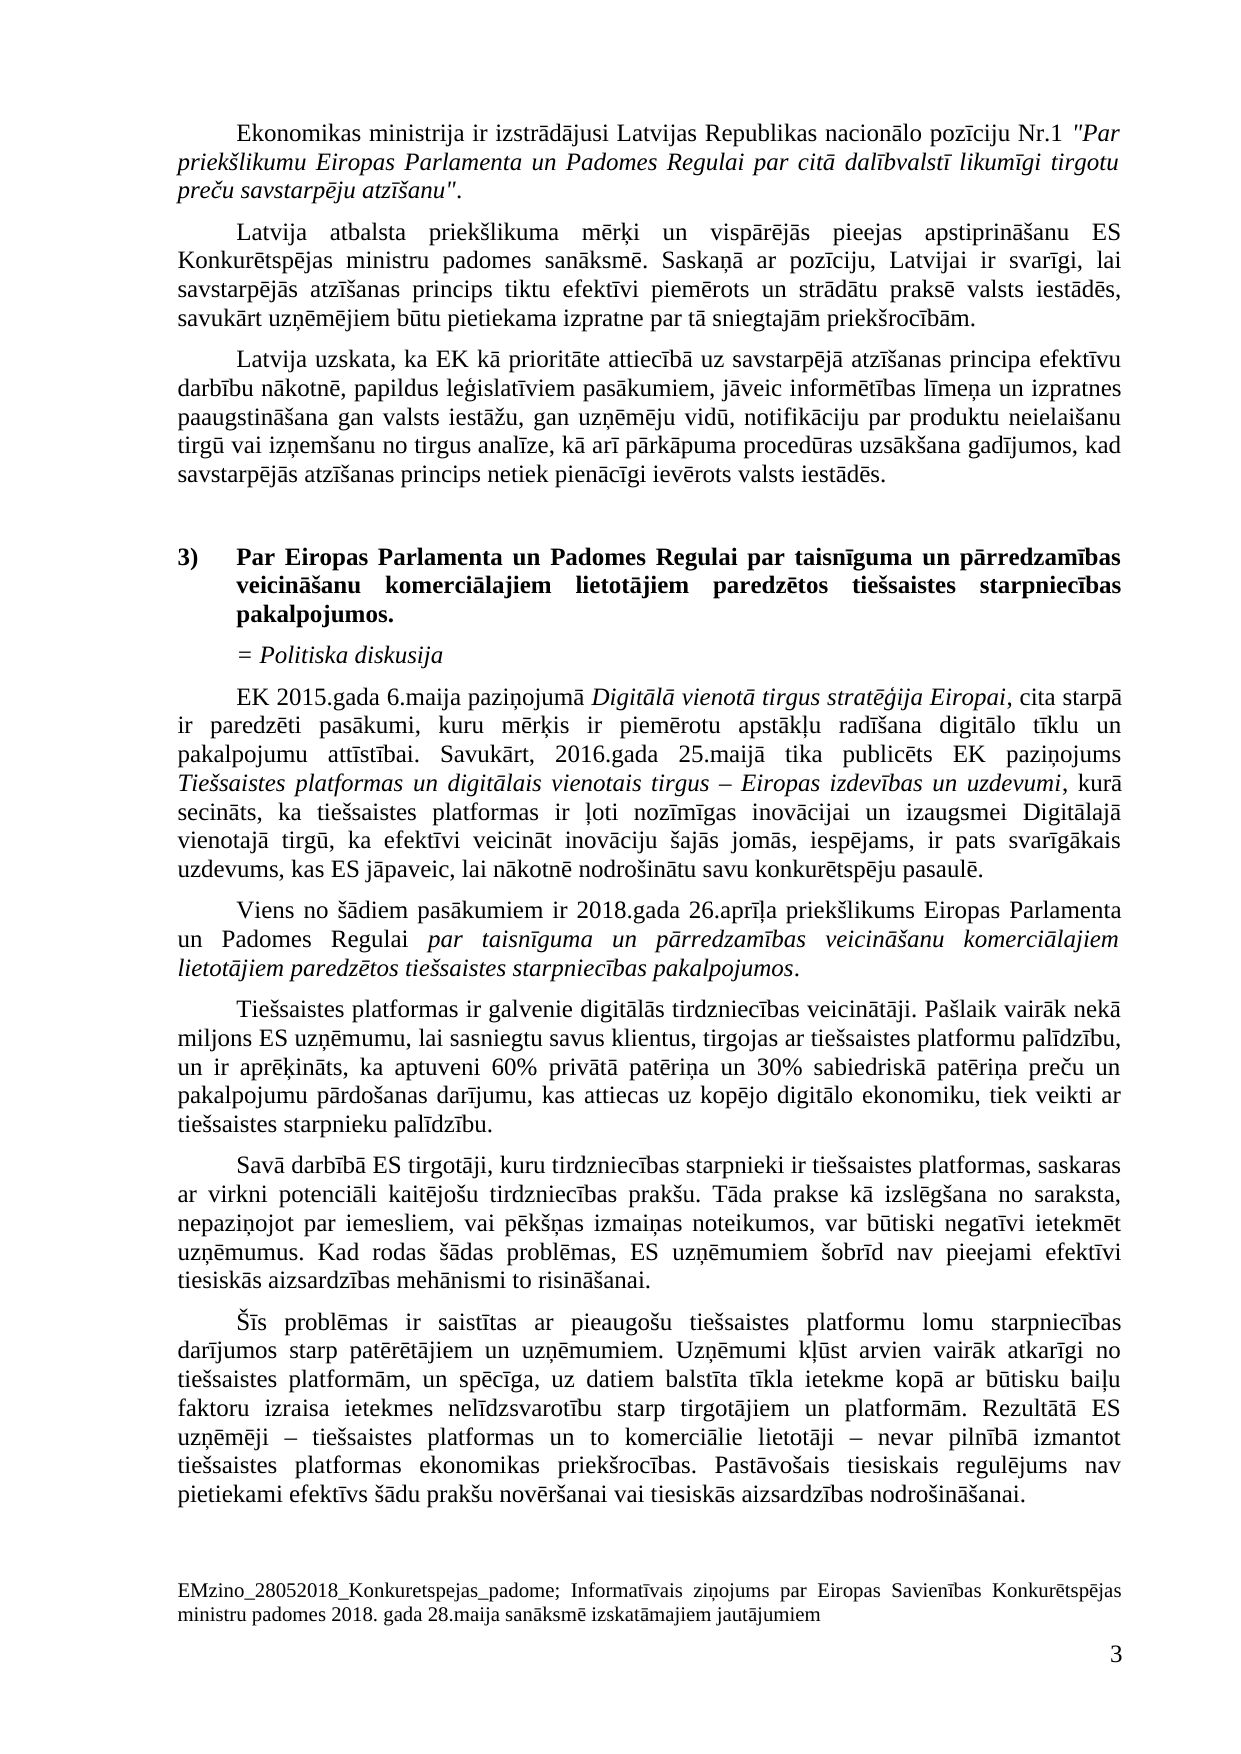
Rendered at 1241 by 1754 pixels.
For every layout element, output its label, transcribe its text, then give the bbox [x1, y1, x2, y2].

text Latvija atbalsta priekšlikuma mērķi un vispārējās pieejas apstiprināšanu ES Konkurētspējas ministru padomes sanāksmē. Saskaņā ar pozīciju, Latvijai ir svarīgi, lai savstarpējās atzīšanas princips tiktu efektīvi piemērots un strādātu praksē valsts iestādēs, savukārt uzņēmējiem būtu pietiekama izpratne par tā sniegtajām priekšrocībām. [177, 217, 1122, 332]
text Viens no šādiem pasākumiem ir 2018.gada 26.aprīļa priekšlikums Eiropas Parlamenta un Padomes Regulai par taisnīguma un pārredzamības veicināšanu komerciālajiem lietotājiem paredzētos tiešsaistes starpniecības pakalpojumos. [177, 896, 1122, 982]
text Šīs problēmas ir saistītas ar pieaugošu tiešsaistes platformu lomu starpniecības darījumos starp patērētājiem un uzņēmumiem. Uzņēmumi kļūst arvien vairāk atkarīgi no tiešsaistes platformām, un spēcīga, uz datiem balstīta tīkla ietekme kopā ar būtisku baiļu faktoru izraisa ietekmes nelīdzsvarotību starp tirgotājiem un platformām. Rezultātā ES uzņēmēji – tiešsaistes platformas un to komerciālie lietotāji – nevar pilnībā izmantot tiešsaistes platformas ekonomikas priekšrocības. Pastāvošais tiesiskais regulējums nav pietiekami efektīvs šādu prakšu novēršanai vai tiesiskās aizsardzības nodrošināšanai. [177, 1307, 1122, 1508]
text Tiešsaistes platformas ir galvenie digitālās tirdzniecības veicinātāji. Pašlaik vairāk nekā miljons ES uzņēmumu, lai sasniegtu savus klientus, tirgojas ar tiešsaistes platformu palīdzību, un ir aprēķināts, ka aptuveni 60% privātā patēriņa un 30% sabiedriskā patēriņa preču un pakalpojumu pārdošanas darījumu, kas attiecas uz kopējo digitālo ekonomiku, tiek veikti ar tiešsaistes starpnieku palīdzību. [177, 994, 1122, 1138]
list = Politiska diskusija [236, 641, 1122, 669]
text Savā darbībā ES tirgotāji, kuru tirdzniecības starpnieki ir tiešsaistes platformas, saskaras ar virkni potenciāli kaitējošu tirdzniecības prakšu. Tāda prakse kā izslēgšana no saraksta, nepaziņojot par iemesliem, vai pēkšņas izmaiņas noteikumos, var būtiski negatīvi ietekmēt uzņēmumus. Kad rodas šādas problēmas, ES uzņēmumiem šobrīd nav pieejami efektīvi tiesiskās aizsardzības mehānismi to risināšanai. [177, 1151, 1122, 1294]
text EK 2015.gada 6.maija paziņojumā Digitālā vienotā tirgus stratēģija Eiropai, cita starpā ir paredzēti pasākumi, kuru mērķis ir piemērotu apstākļu radīšana digitālo tīklu un pakalpojumu attīstībai. Savukārt, 2016.gada 25.maijā tika publicēts EK paziņojums Tiešsaistes platformas un digitālais vienotais tirgus – Eiropas izdevības un uzdevumi, kurā secināts, ka tiešsaistes platformas ir ļoti nozīmīgas inovācijai un izaugsmei Digitālajā vienotajā tirgū, ka efektīvi veicināt inovāciju šajās jomās, iespējams, ir pats svarīgākais uzdevums, kas ES jāpaveic, lai nākotnē nodrošinātu savu konkurētspēju pasaulē. [177, 682, 1122, 883]
text Ekonomikas ministrija ir izstrādājusi Latvijas Republikas nacionālo pozīciju Nr.1 "Par priekšlikumu Eiropas Parlamenta un Padomes Regulai par citā dalībvalstī likumīgi tirgotu preču savstarpēju atzīšanu". [177, 118, 1122, 204]
text Latvija uzskata, ka EK kā prioritāte attiecībā uz savstarpējā atzīšanas principa efektīvu darbību nākotnē, papildus leģislatīviem pasākumiem, jāveic informētības līmeņa un izpratnes paaugstināšana gan valsts iestāžu, gan uzņēmēju vidū, notifikāciju par produktu neielaišanu tirgū vai izņemšanu no tirgus analīze, kā arī pārkāpuma procedūras uzsākšana gadījumos, kad savstarpējās atzīšanas princips netiek pienācīgi ievērots valsts iestādēs. [177, 344, 1122, 488]
list Par Eiropas Parlamenta un Padomes Regulai par taisnīguma un pārredzamības veicināšanu komerciālajiem lietotājiem paredzētos tiešsaistes starpniecības pakalpojumos. [177, 542, 1122, 628]
